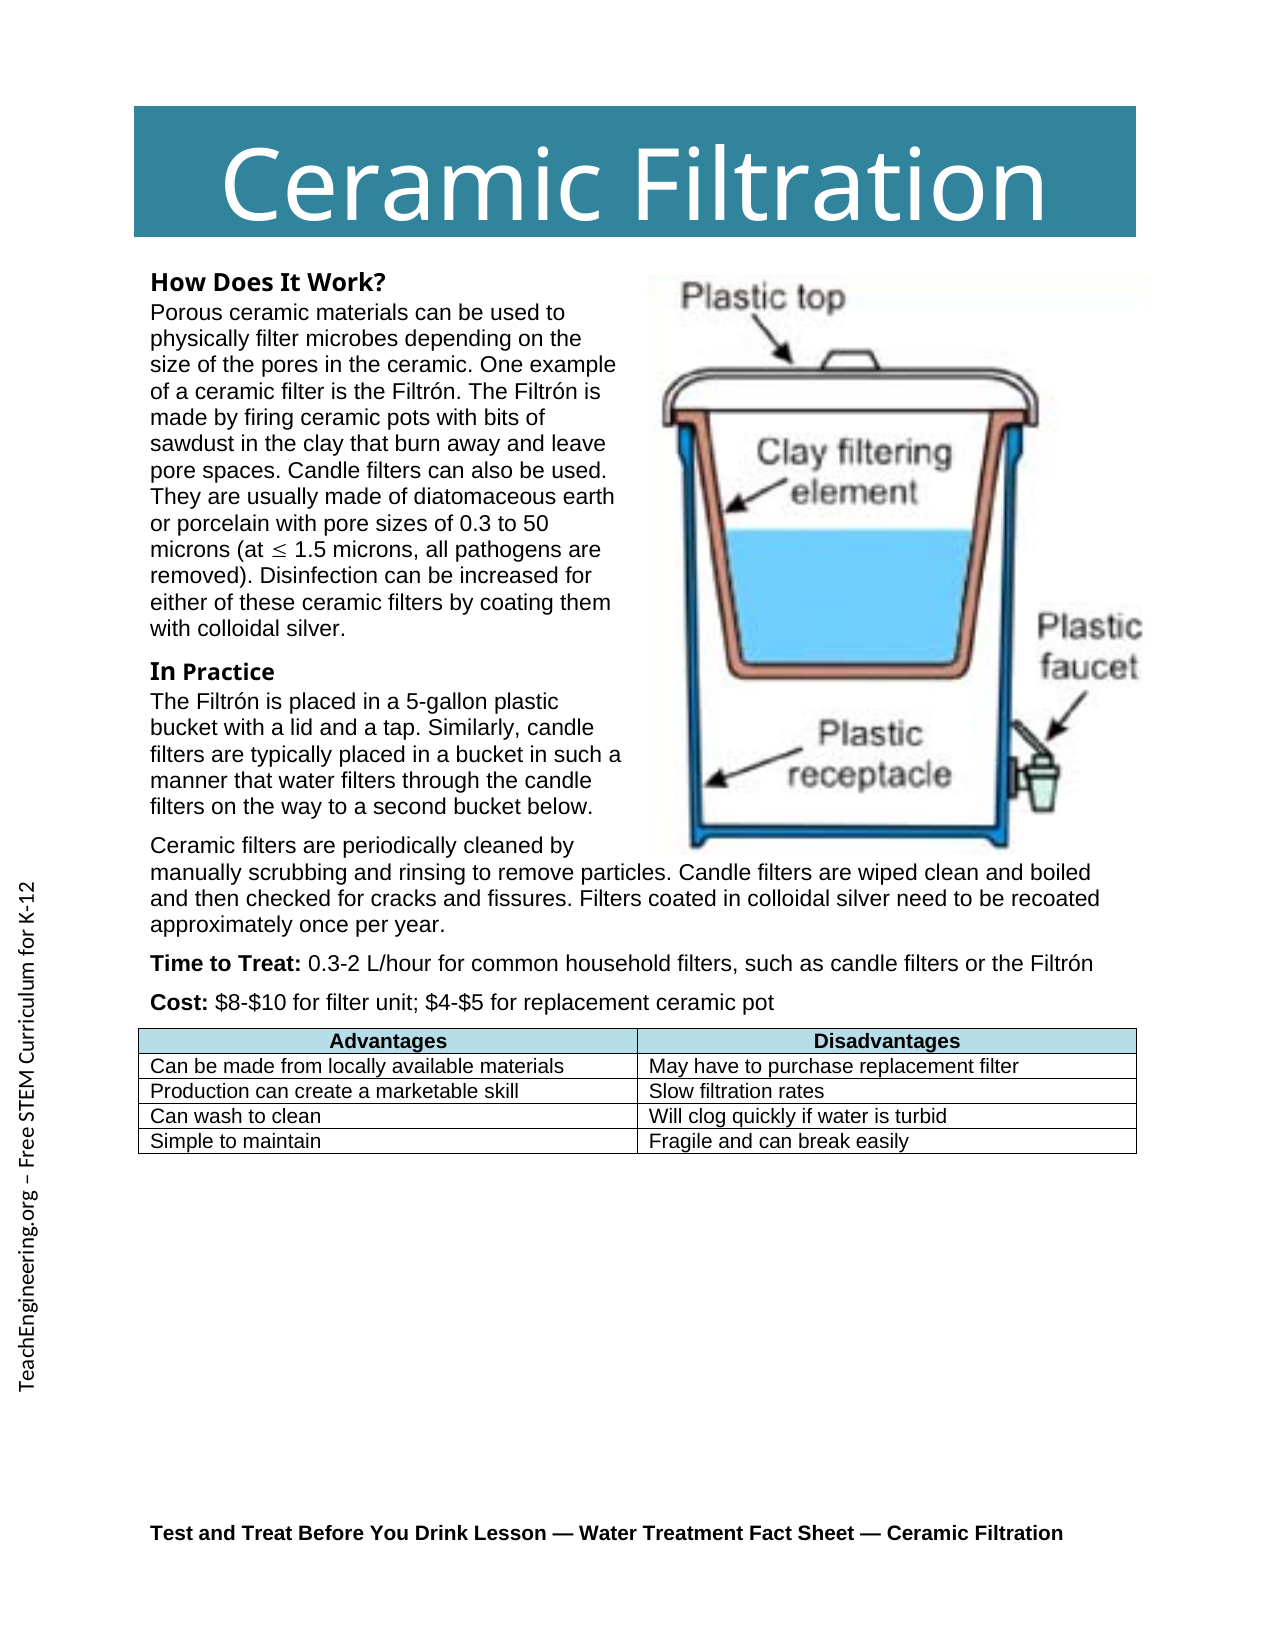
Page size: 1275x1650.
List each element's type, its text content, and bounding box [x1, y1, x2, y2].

text Time to Treat: 0.3-2 L/hour for common household filters, such as candle filters or the Filtrón [150, 950, 1125, 976]
table_header Advantages [139, 1029, 637, 1053]
table_cell Simple to maintain [139, 1129, 637, 1153]
table_cell Slow filtration rates [638, 1079, 1136, 1103]
table_cell Fragile and can break easily [638, 1129, 1136, 1153]
text The Filtrón is placed in a 5-gallon plastic bucket with a lid and a tap. Similarly, candle filters are typically placed in a bucket in such a manner that water filters through the candle filters on the way to a second bucket below. [150, 688, 647, 819]
table_cell Can be made from locally available materials [139, 1054, 637, 1078]
text Porous ceramic materials can be used to physically filter microbes depending on the size of the pores in the ceramic. One example of a ceramic filter is the Filtrón. The Filtrón is made by firing ceramic pots with bits of sawdust in the clay that burn away and leave pore spaces. Candle filters can also be used. They are usually made of diatomaceous earth or porcelain with pore sizes of 0.3 to 50 microns (at 1.5 microns, all pathogens are removed). Disinfection can be increased for either of these ceramic filters by coating them with colloidal silver. [150, 299, 647, 641]
text In Practice [150, 654, 647, 688]
table_header Disadvantages [638, 1029, 1136, 1053]
table_cell Will clog quickly if water is turbid [638, 1104, 1136, 1128]
table_cell Can wash to clean [139, 1104, 637, 1128]
text Cost: $8-$10 for filter unit; $4-$5 for replacement ceramic pot [150, 989, 1125, 1015]
text How Does It Work? [150, 264, 1125, 299]
picture [647, 275, 1151, 855]
text Ceramic filters are periodically cleaned by manually scrubbing and rinsing to remove particles. Candle filters are wiped clean and boiled and then checked for cracks and fissures. Filters coated in colloidal silver need to be recoated approximately once per year. [150, 832, 1125, 937]
table_cell Production can create a marketable skill [139, 1079, 637, 1103]
table_cell May have to purchase replacement filter [638, 1054, 1136, 1078]
